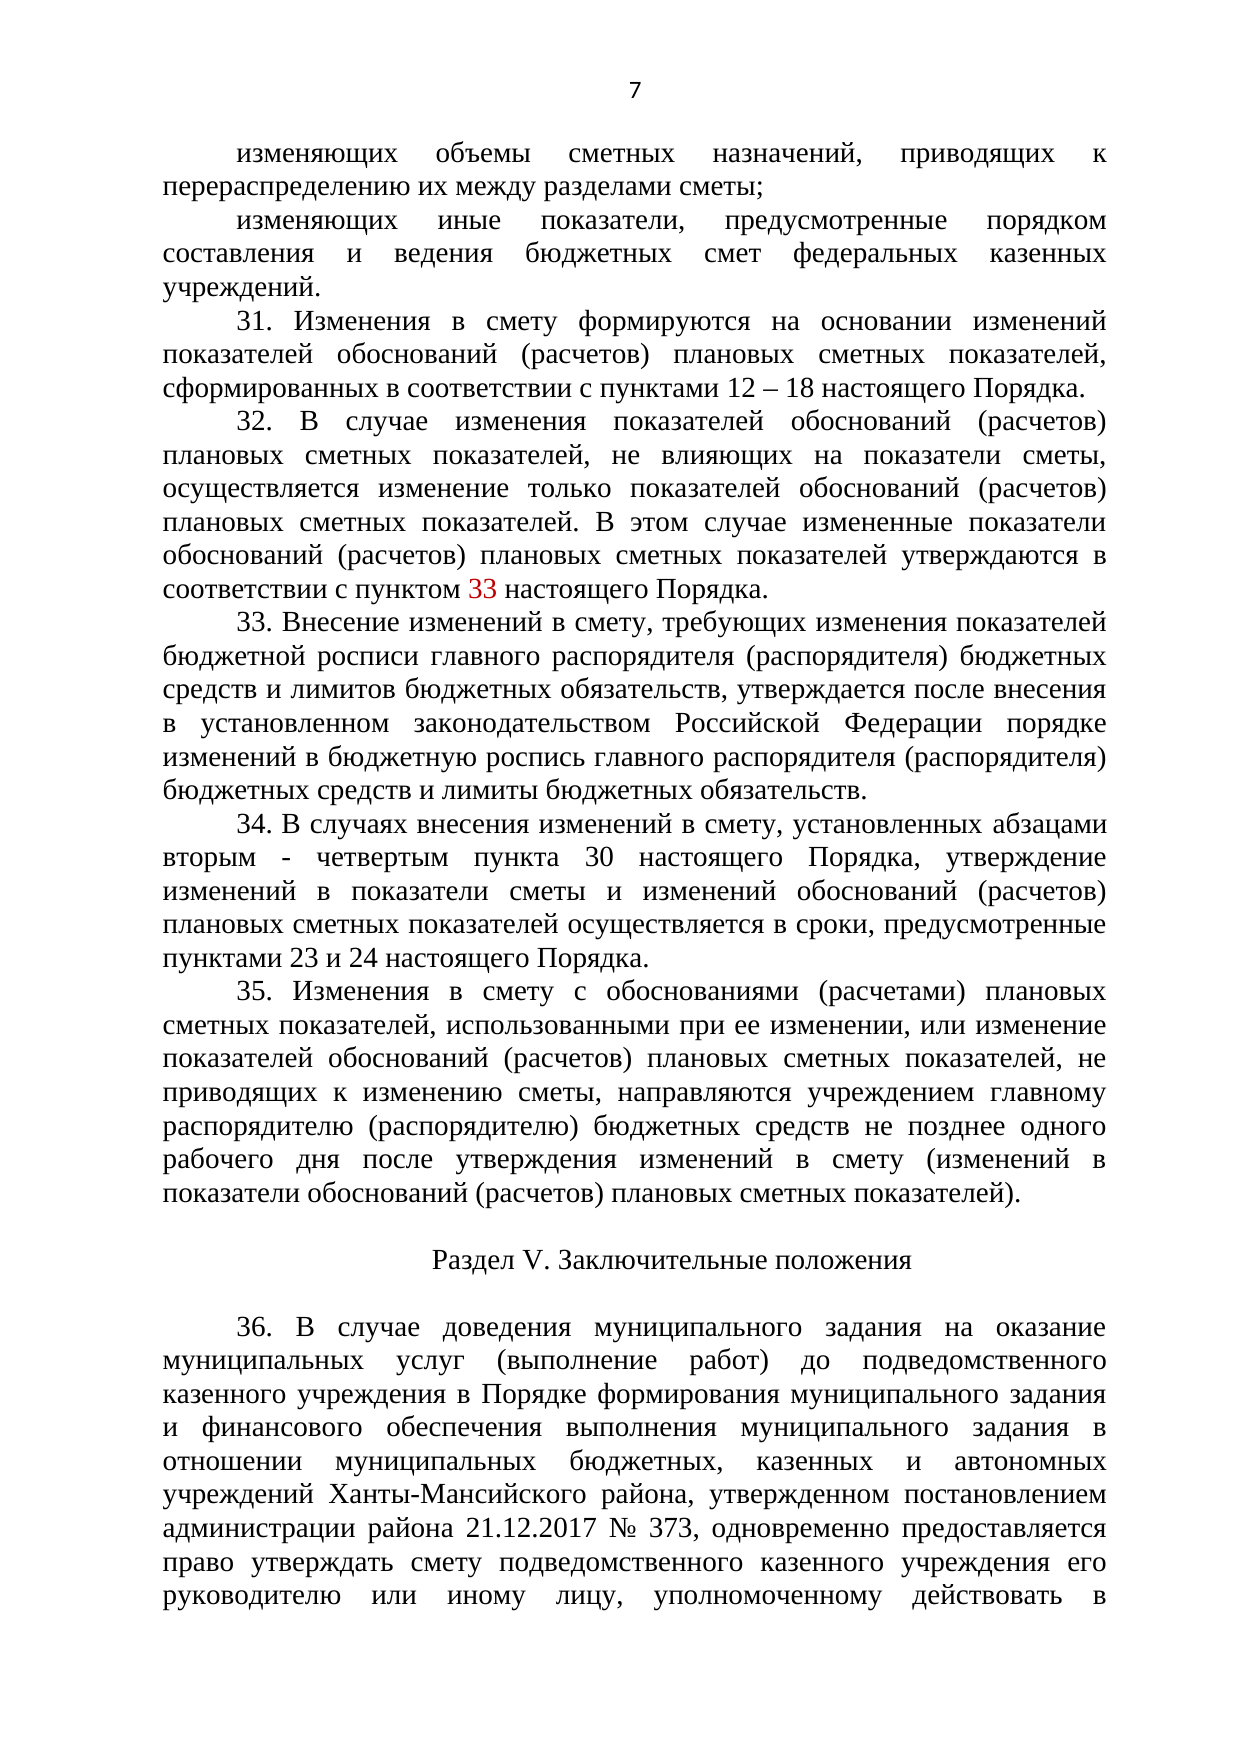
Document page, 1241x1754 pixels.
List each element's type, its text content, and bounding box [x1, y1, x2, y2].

text изменяющих иные показатели, предусмотренные порядком составления и ведения бюджетных смет федеральных казенных учреждений. [162, 202, 1107, 303]
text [162, 1309, 1107, 1611]
text 35. Изменения в смету с обоснованиями (расчетами) плановых сметных показателей, использованными при ее изменении, или изменение показателей обоснований (расчетов) плановых сметных показателей, не приводящих к изменению сметы, направляются учреждением главному распорядителю (распорядителю) бюджетных средств не позднее одного рабочего дня после утверждения изменений в смету (изменений в показатели обоснований (расчетов) плановых сметных показателей). [162, 973, 1107, 1208]
text 34. В случаях внесения изменений в смету, установленных абзацами вторым - четвертым пункта 30 настоящего Порядка, утверждение изменений в показатели сметы и изменений обоснований (расчетов) плановых сметных показателей осуществляется в сроки, предусмотренные пунктами 23 и 24 настоящего Порядка. [162, 806, 1107, 973]
text 32. В случае изменения показателей обоснований (расчетов) плановых сметных показателей, не влияющих на показатели сметы, осуществляется изменение только показателей обоснований (расчетов) плановых сметных показателей. В этом случае измененные показатели обоснований (расчетов) плановых сметных показателей утверждаются в соответствии с пунктом 33 настоящего Порядка. [162, 403, 1107, 604]
text изменяющих объемы сметных назначений, приводящих к перераспределению их между разделами сметы; [162, 135, 1107, 202]
text Раздел V. Заключительные положения [162, 1242, 1107, 1275]
text 31. Изменения в смету формируются на основании изменений показателей обоснований (расчетов) плановых сметных показателей, сформированных в соответствии с пунктами 12 – 18 настоящего Порядка. [162, 303, 1107, 403]
text 33. Внесение изменений в смету, требующих изменения показателей бюджетной росписи главного распорядителя (распорядителя) бюджетных средств и лимитов бюджетных обязательств, утверждается после внесения в установленном законодательством Российской Федерации порядке изменений в бюджетную роспись главного распорядителя (распорядителя) бюджетных средств и лимиты бюджетных обязательств. [162, 604, 1107, 806]
